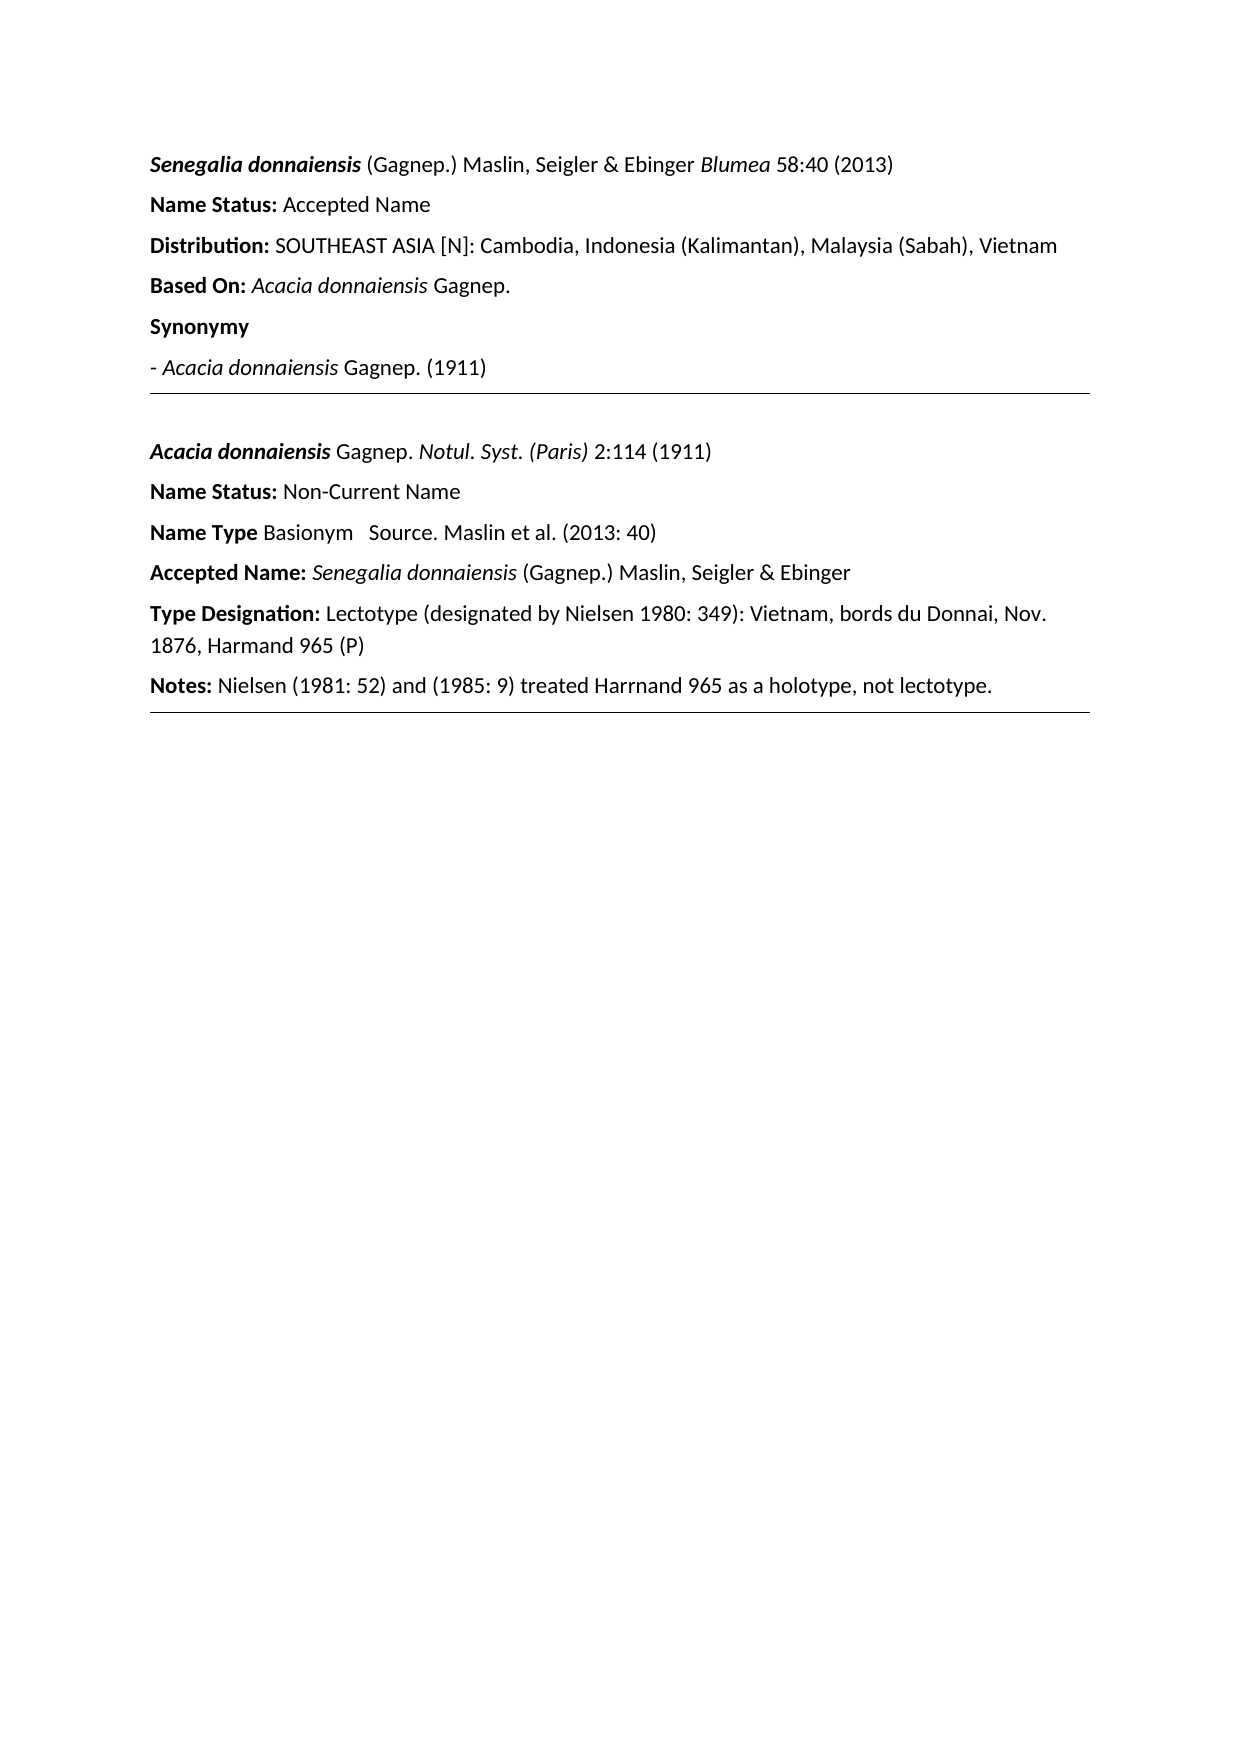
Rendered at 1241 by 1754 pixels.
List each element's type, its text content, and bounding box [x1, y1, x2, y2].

text - Acacia donnaiensis Gagnep. (1911) [150, 353, 1090, 381]
text Acacia donnaiensis Gagnep. Notul. Syst. (Paris) 2:114 (1911) [150, 437, 1090, 465]
text Type Designation: Lectotype (designated by Nielsen 1980: 349): Vietnam, bords du Donnai, Nov. 1876, Harmand 965 (P) [150, 599, 1090, 659]
text Name Status: Non-Current Name [150, 477, 1090, 505]
text Distribution: SOUTHEAST ASIA [N]: Cambodia, Indonesia (Kalimantan), Malaysia (Sabah), Vietnam [150, 231, 1090, 259]
text Name Status: Accepted Name [150, 191, 1090, 218]
text Notes: Nielsen (1981: 52) and (1985: 9) treated Harrnand 965 as a holotype, not lectotype. [150, 672, 1090, 699]
text Name Type Basionym Source. Maslin et al. (2013: 40) [150, 518, 1090, 546]
text Synonymy [150, 312, 1090, 340]
text Based On: Acacia donnaiensis Gagnep. [150, 272, 1090, 299]
text Senegalia donnaiensis (Gagnep.) Maslin, Seigler & Ebinger Blumea 58:40 (2013) [150, 150, 1090, 178]
text Accepted Name: Senegalia donnaiensis (Gagnep.) Maslin, Seigler & Ebinger [150, 558, 1090, 586]
